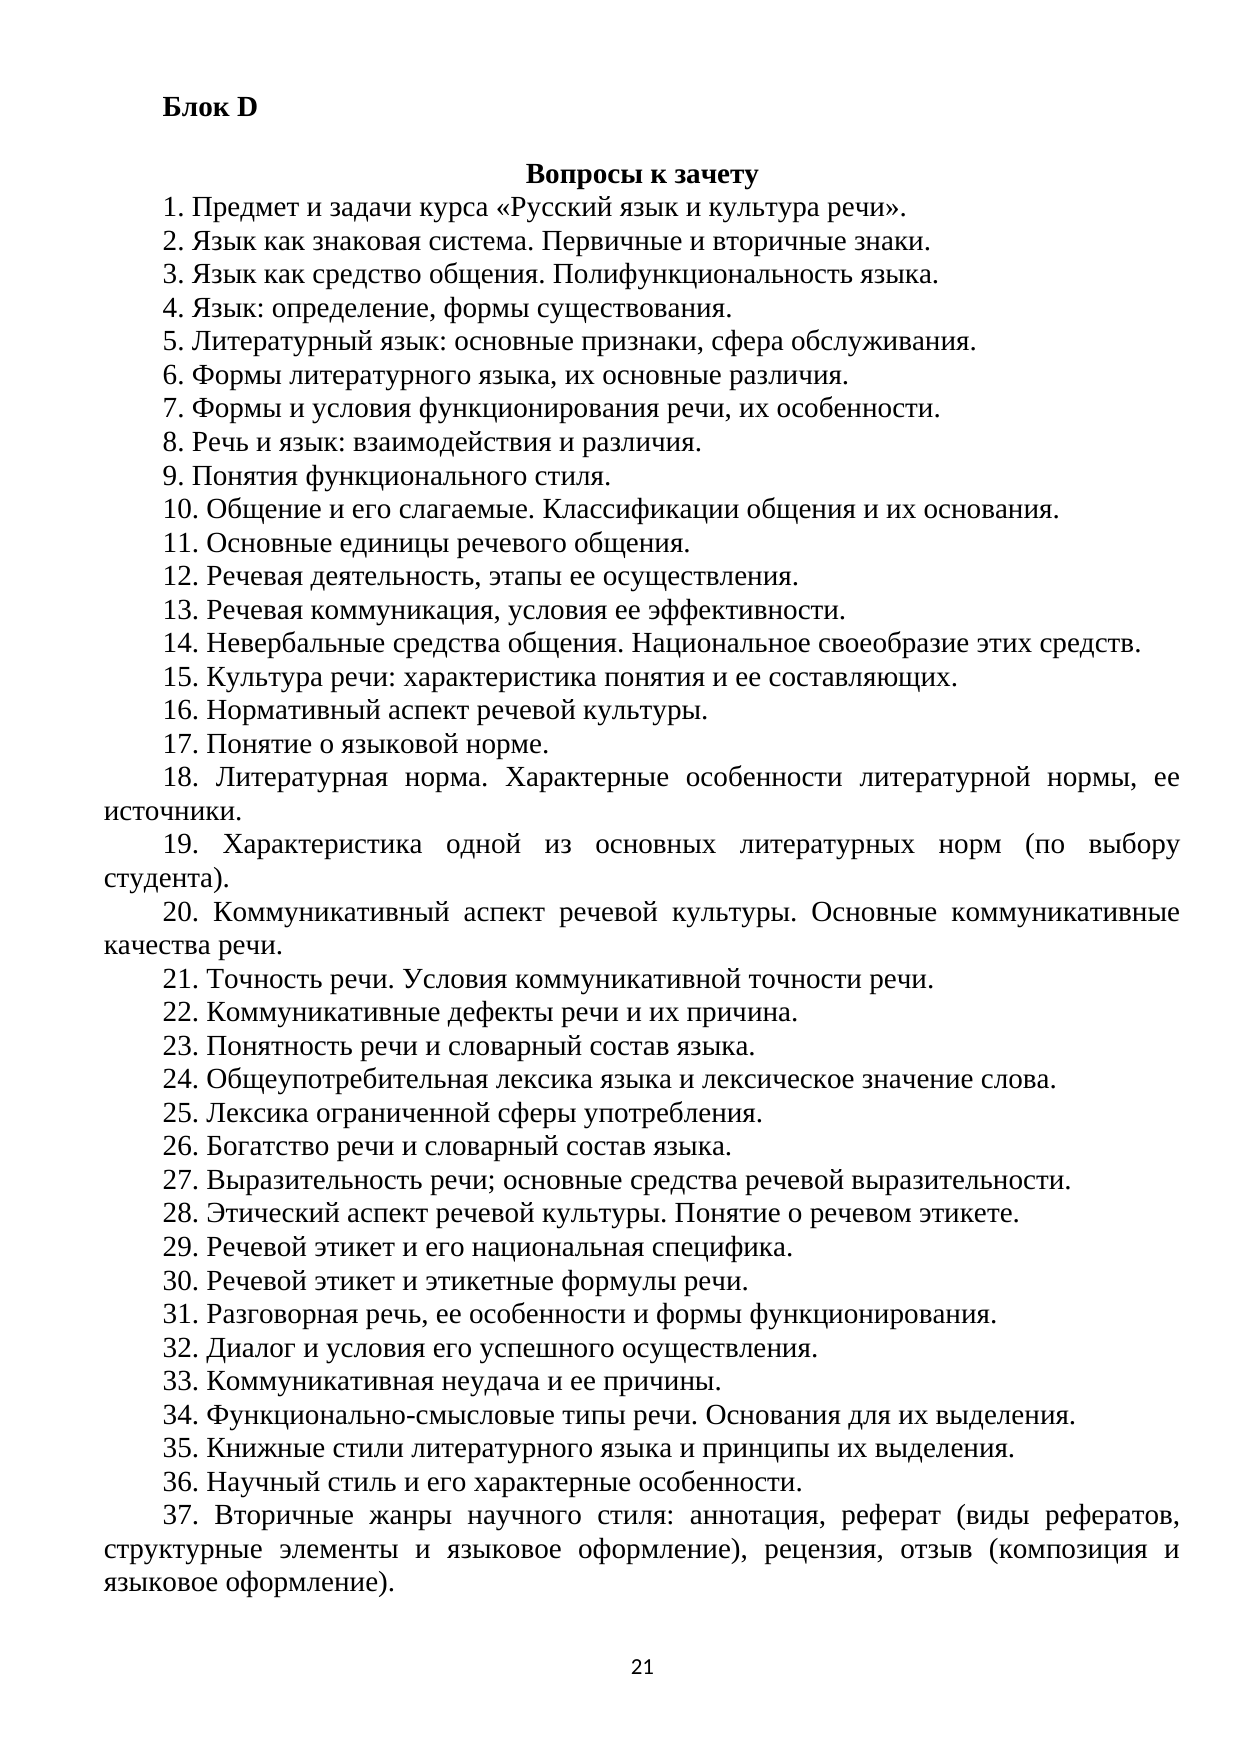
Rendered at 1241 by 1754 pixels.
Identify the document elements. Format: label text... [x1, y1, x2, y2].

text 5. Литературный язык: основные признаки, сфера обслуживания. [103, 323, 1181, 357]
text 17. Понятие о языковой норме. [103, 726, 1181, 759]
text 19. Характеристика одной из основных литературных норм (по выбору студента). [103, 827, 1181, 894]
text 6. Формы литературного языка, их основные различия. [103, 357, 1181, 391]
text 24. Общеупотребительная лексика языка и лексическое значение слова. [103, 1061, 1181, 1095]
text 31. Разговорная речь, ее особенности и формы функционирования. [103, 1296, 1181, 1330]
text 34. Функционально-смысловые типы речи. Основания для их выделения. [103, 1397, 1181, 1430]
text 14. Невербальные средства общения. Национальное своеобразие этих средств. [103, 625, 1181, 659]
text 21. Точность речи. Условия коммуникативной точности речи. [103, 961, 1181, 994]
text 36. Научный стиль и его характерные особенности. [103, 1464, 1181, 1497]
text 28. Этический аспект речевой культуры. Понятие о речевом этикете. [103, 1196, 1181, 1229]
text 25. Лексика ограниченной сферы употребления. [103, 1095, 1181, 1128]
text 9. Понятия функционального стиля. [103, 458, 1181, 491]
text 16. Нормативный аспект речевой культуры. [103, 692, 1181, 726]
text 26. Богатство речи и словарный состав языка. [103, 1128, 1181, 1162]
text 20. Коммуникативный аспект речевой культуры. Основные коммуникативные качества речи. [103, 894, 1181, 961]
text 3. Язык как средство общения. Полифункциональность языка. [103, 256, 1181, 290]
text 12. Речевая деятельность, этапы ее осуществления. [103, 558, 1181, 592]
text 7. Формы и условия функционирования речи, их особенности. [103, 391, 1181, 424]
text Вопросы к зачету [103, 156, 1181, 189]
text 2. Язык как знаковая система. Первичные и вторичные знаки. [103, 223, 1181, 256]
text 35. Книжные стили литературного языка и принципы их выделения. [103, 1430, 1181, 1464]
text 11. Основные единицы речевого общения. [103, 525, 1181, 558]
text 33. Коммуникативная неудача и ее причины. [103, 1363, 1181, 1397]
text 18. Литературная норма. Характерные особенности литературной нормы, ее источники. [103, 759, 1181, 827]
text 4. Язык: определение, формы существования. [103, 290, 1181, 323]
text 13. Речевая коммуникация, условия ее эффективности. [103, 592, 1181, 625]
text 32. Диалог и условия его успешного осуществления. [103, 1330, 1181, 1363]
text 37. Вторичные жанры научного стиля: аннотация, реферат (виды рефератов, структурные элементы и языковое оформление), рецензия, отзыв (композиция и языковое оформление). [103, 1497, 1181, 1598]
text 29. Речевой этикет и его национальная специфика. [103, 1229, 1181, 1263]
text 27. Выразительность речи; основные средства речевой выразительности. [103, 1162, 1181, 1196]
text 30. Речевой этикет и этикетные формулы речи. [103, 1263, 1181, 1296]
text 15. Культура речи: характеристика понятия и ее составляющих. [103, 659, 1181, 692]
text 10. Общение и его слагаемые. Классификации общения и их основания. [103, 491, 1181, 525]
text 23. Понятность речи и словарный состав языка. [103, 1028, 1181, 1061]
text 22. Коммуникативные дефекты речи и их причина. [103, 994, 1181, 1028]
text Блок D [103, 89, 1181, 122]
text 1. Предмет и задачи курса «Русский язык и культура речи». [103, 189, 1181, 223]
text 8. Речь и язык: взаимодействия и различия. [103, 424, 1181, 458]
